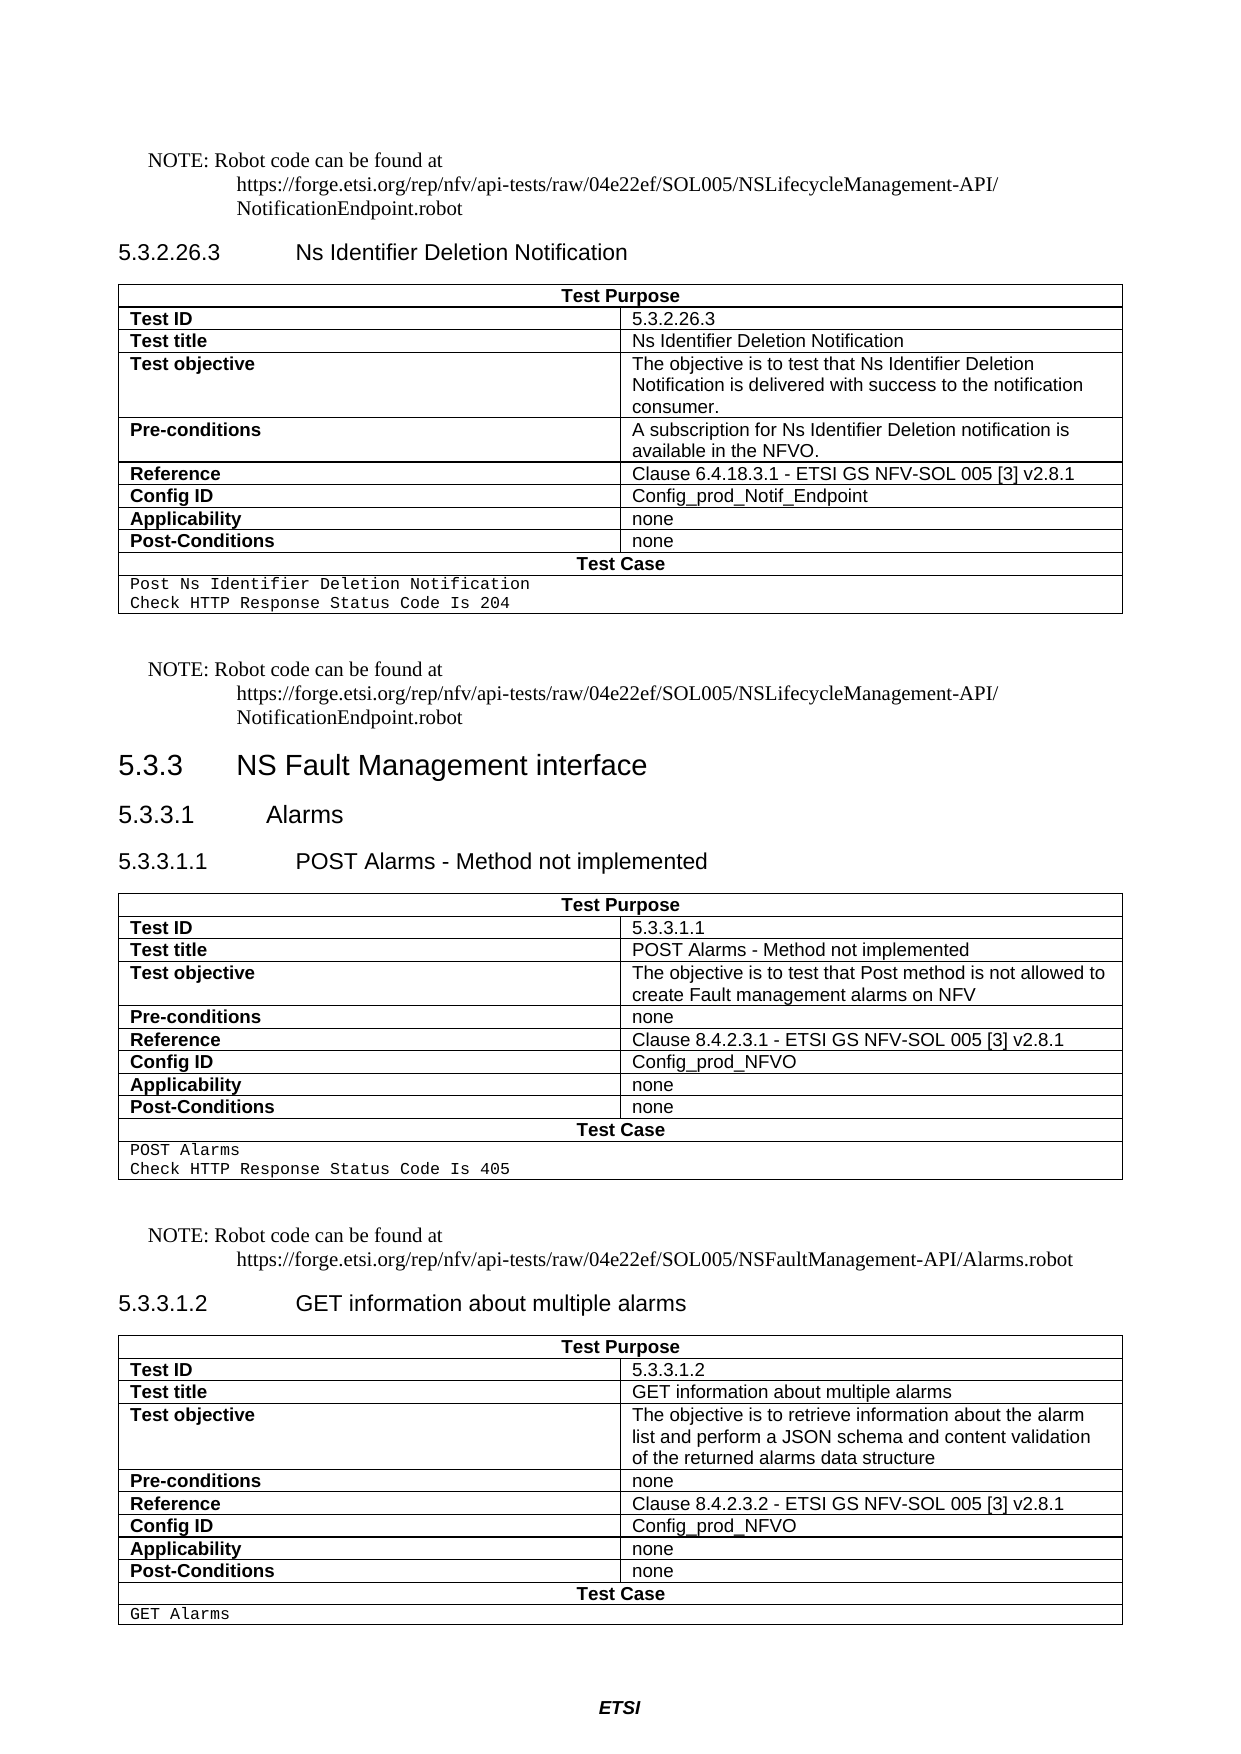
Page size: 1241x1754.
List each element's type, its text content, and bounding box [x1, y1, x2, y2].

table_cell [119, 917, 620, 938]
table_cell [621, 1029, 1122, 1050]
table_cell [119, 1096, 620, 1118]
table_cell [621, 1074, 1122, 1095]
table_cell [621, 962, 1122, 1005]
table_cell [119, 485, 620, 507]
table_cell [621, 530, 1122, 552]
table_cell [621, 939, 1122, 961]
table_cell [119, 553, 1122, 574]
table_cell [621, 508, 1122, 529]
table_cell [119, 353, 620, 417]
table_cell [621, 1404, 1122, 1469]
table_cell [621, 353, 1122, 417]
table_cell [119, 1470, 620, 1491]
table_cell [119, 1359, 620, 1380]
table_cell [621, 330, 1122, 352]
subtitle 5.3.3 NS Fault Management interface [118, 748, 1122, 782]
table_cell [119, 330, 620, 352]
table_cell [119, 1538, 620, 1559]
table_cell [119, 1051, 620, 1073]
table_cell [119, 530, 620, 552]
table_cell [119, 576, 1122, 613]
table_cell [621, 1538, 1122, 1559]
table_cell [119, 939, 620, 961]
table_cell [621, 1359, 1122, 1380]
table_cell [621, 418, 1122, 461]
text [148, 1223, 1122, 1271]
subtitle 5.3.2.26.3 Ns Identifier Deletion Notification [118, 239, 1122, 265]
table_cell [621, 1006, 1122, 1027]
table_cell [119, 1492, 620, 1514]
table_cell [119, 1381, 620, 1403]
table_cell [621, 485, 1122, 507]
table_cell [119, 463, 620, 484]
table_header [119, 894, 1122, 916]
subtitle 5.3.3.1.1 POST Alarms - Method not implemented [118, 848, 1122, 874]
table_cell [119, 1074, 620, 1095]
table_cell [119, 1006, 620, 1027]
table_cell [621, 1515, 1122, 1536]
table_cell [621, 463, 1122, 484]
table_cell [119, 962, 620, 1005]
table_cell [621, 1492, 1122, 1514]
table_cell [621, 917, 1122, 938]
text NOTE: Robot code can be found at https://forge.etsi.org/rep/nfv/api-tests/raw/04e22ef/SOL005/NSLifecycleManagement-API/NotificationEndpoint.robot [148, 657, 1122, 729]
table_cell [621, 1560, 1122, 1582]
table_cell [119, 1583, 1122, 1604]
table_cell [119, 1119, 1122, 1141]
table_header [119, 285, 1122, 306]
subtitle 5.3.3.1 Alarms [118, 800, 1122, 829]
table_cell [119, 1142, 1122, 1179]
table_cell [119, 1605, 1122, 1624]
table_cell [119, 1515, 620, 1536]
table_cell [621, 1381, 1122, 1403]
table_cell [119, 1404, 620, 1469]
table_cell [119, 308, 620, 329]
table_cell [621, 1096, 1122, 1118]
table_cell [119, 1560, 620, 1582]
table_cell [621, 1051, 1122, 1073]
subtitle 5.3.3.1.2 GET information about multiple alarms [118, 1290, 1122, 1316]
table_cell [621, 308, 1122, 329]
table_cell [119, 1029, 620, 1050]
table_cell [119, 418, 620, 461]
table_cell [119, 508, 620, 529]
text NOTE: Robot code can be found at https://forge.etsi.org/rep/nfv/api-tests/raw/04e22ef/SOL005/NSLifecycleManagement-API/NotificationEndpoint.robot [148, 148, 1122, 220]
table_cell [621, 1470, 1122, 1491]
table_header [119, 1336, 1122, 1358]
